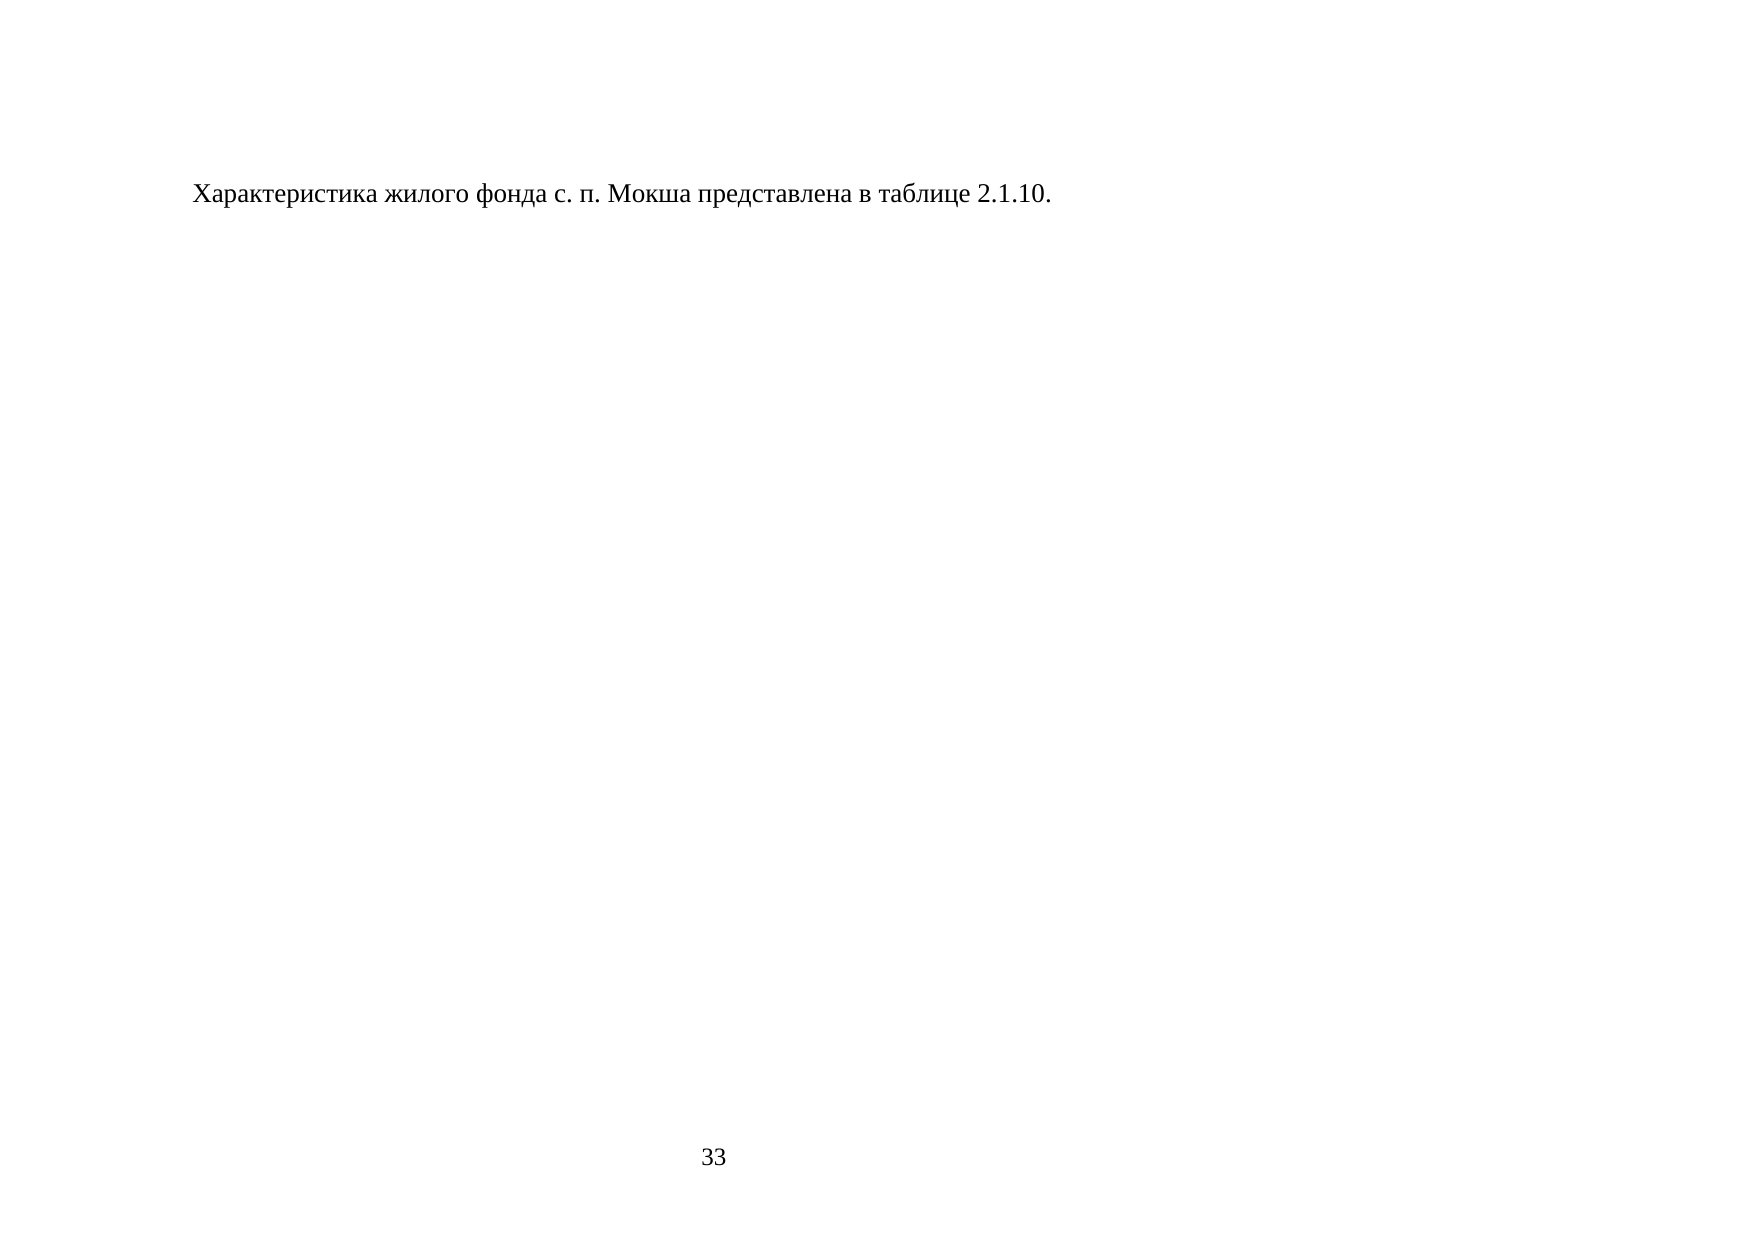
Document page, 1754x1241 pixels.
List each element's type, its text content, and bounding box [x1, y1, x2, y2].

text Характеристика жилого фонда с. п. Мокша представлена в таблице 2.1.10. [118, 177, 1680, 208]
